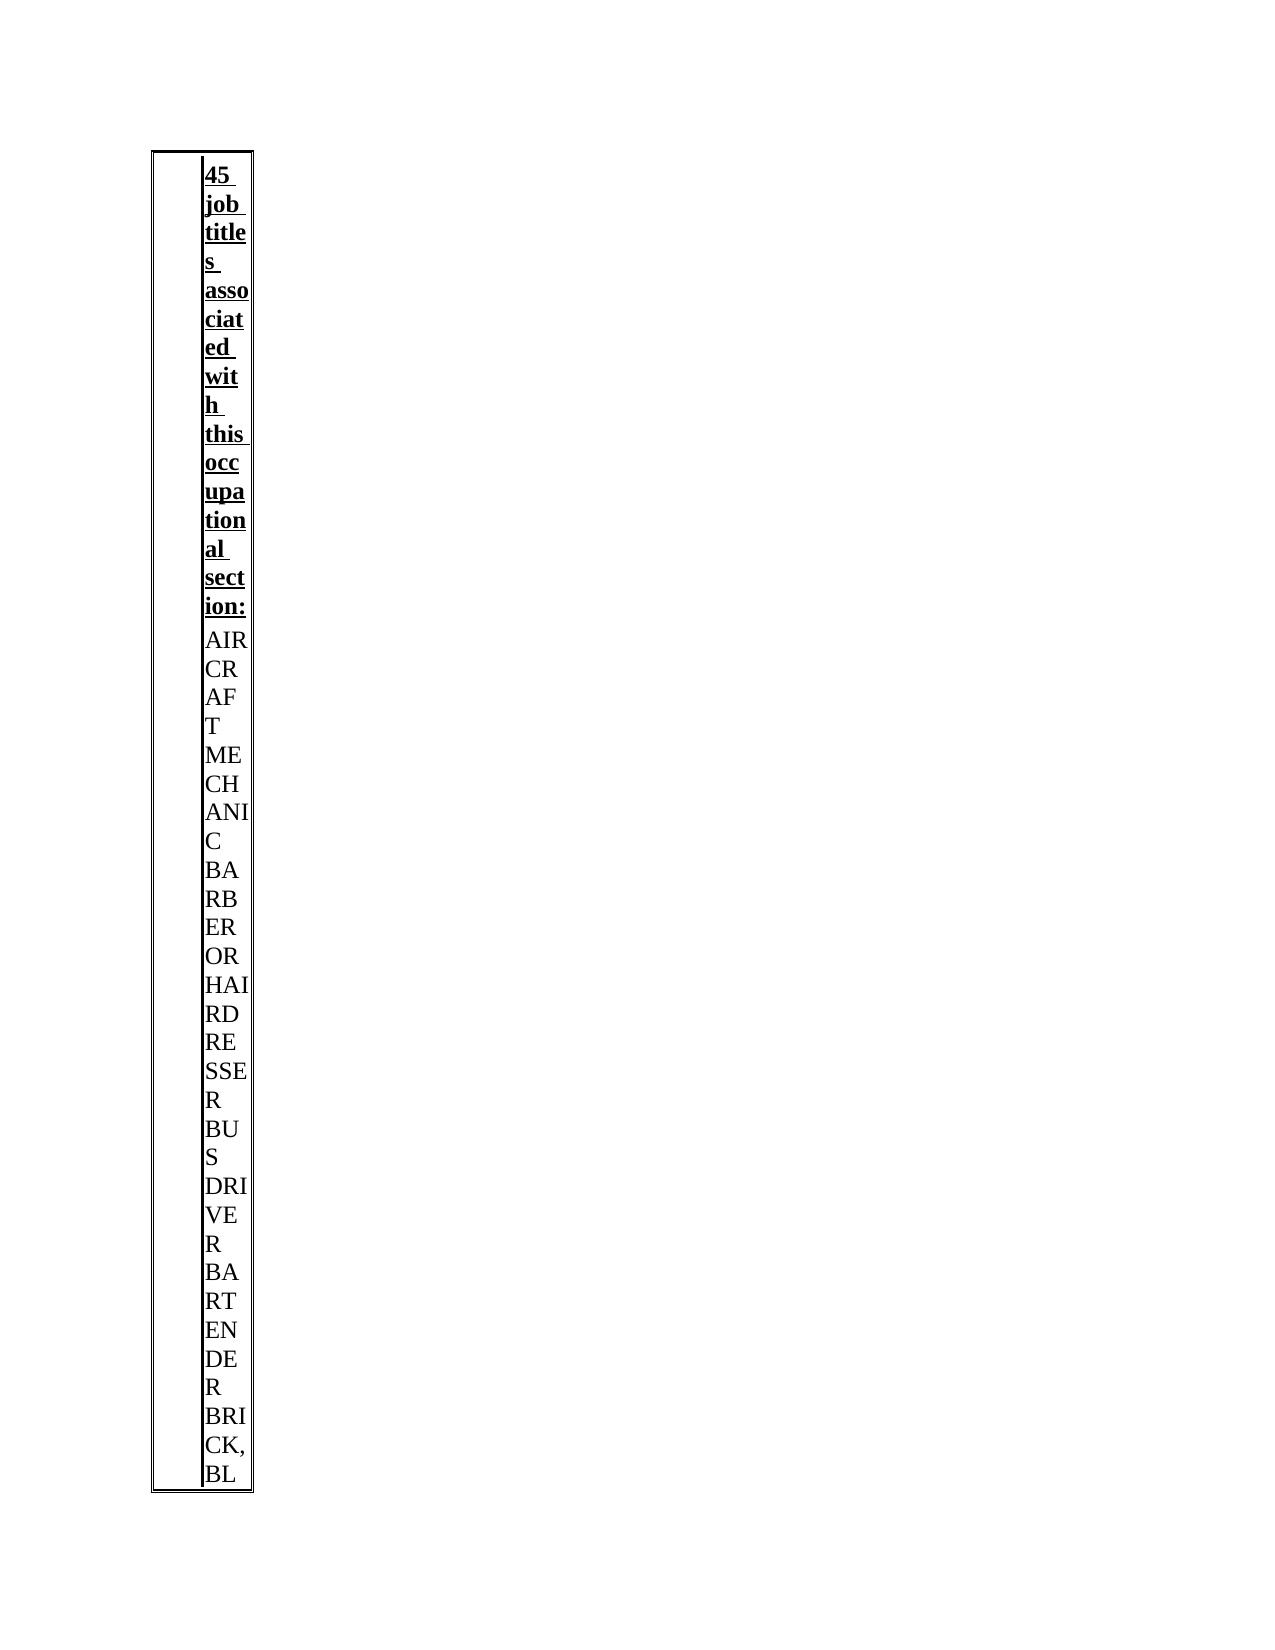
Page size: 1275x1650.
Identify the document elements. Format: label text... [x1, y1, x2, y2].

table_cell Protocol: [154, 153, 202, 1489]
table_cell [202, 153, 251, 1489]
